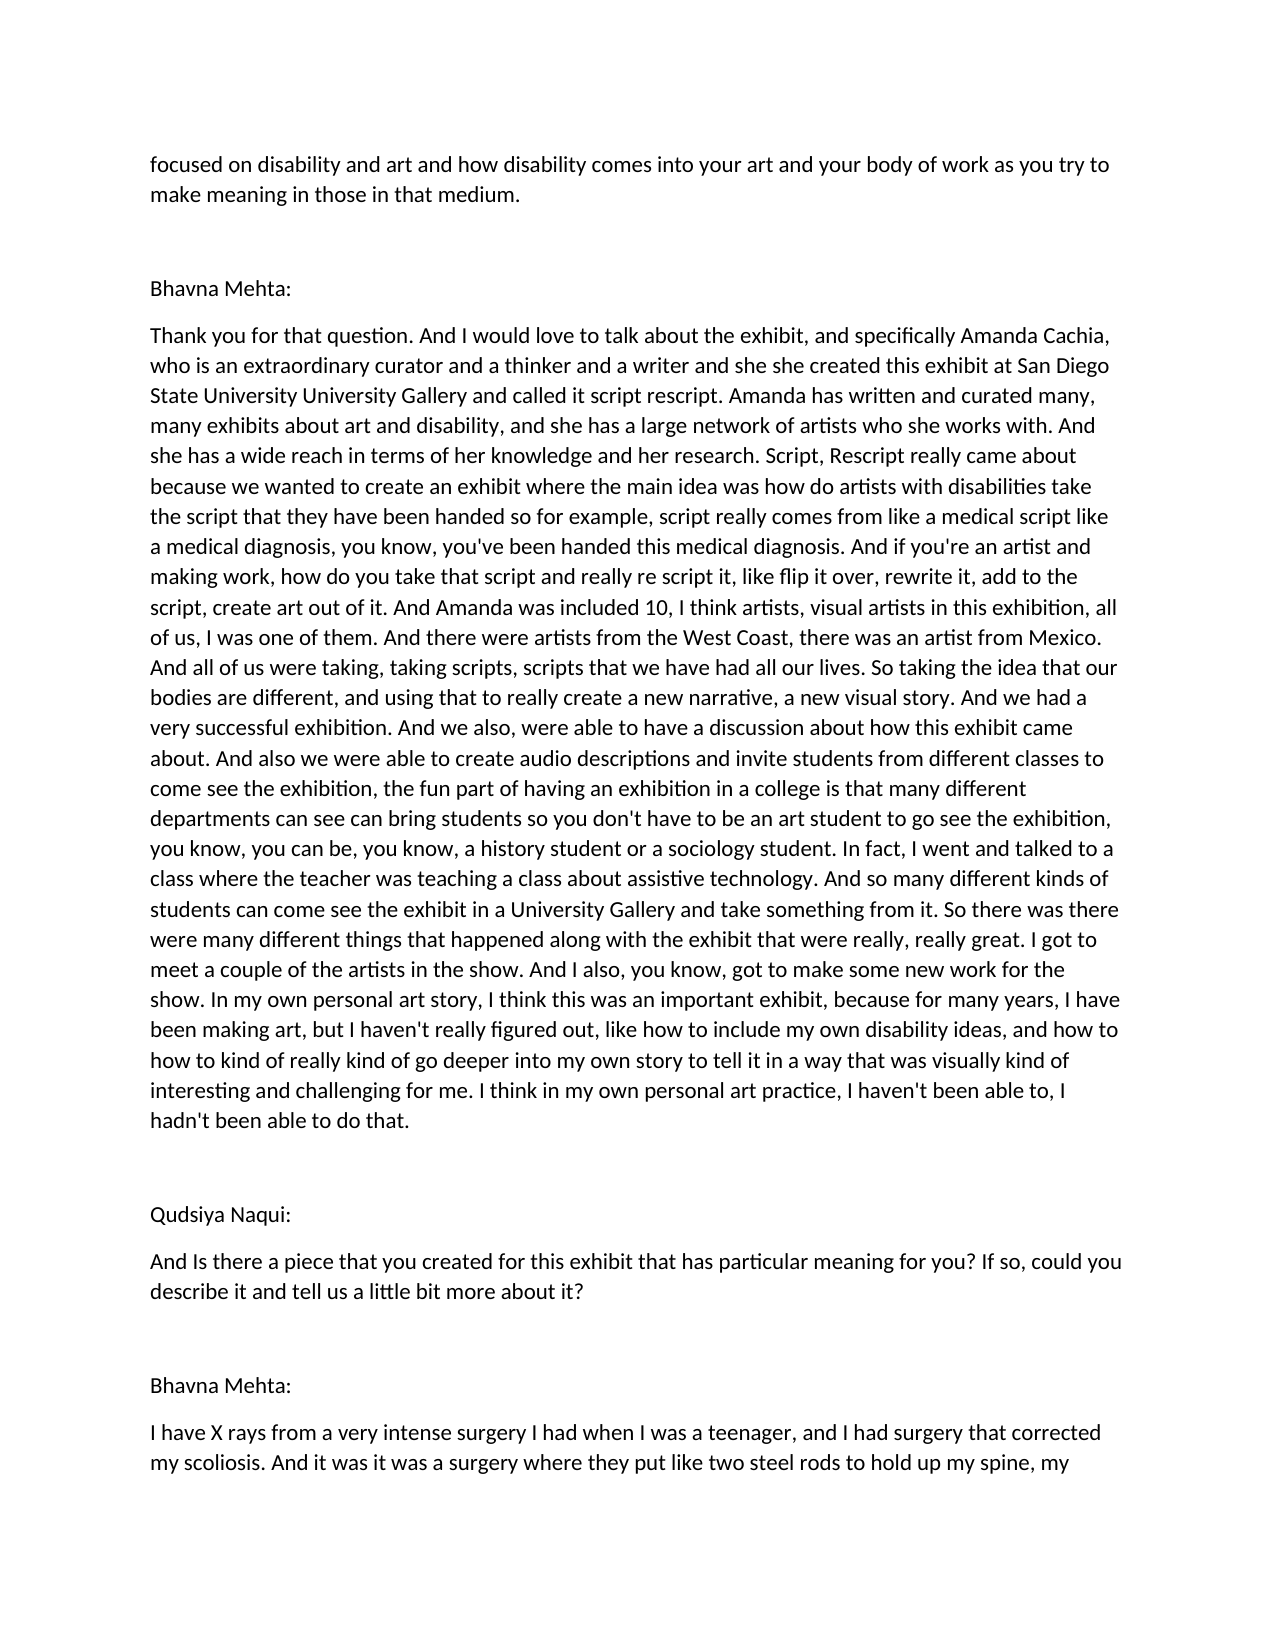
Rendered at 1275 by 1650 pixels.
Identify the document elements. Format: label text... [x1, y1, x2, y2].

text Thank you for that question. And I would love to talk about the exhibit, and specifically Amanda Cachia, who is an extraordinary curator and a thinker and a writer and she she created this exhibit at San Diego State University University Gallery and called it script rescript. Amanda has written and curated many, many exhibits about art and disability, and she has a large network of artists who she works with. And she has a wide reach in terms of her knowledge and her research. Script, Rescript really came about because we wanted to create an exhibit where the main idea was how do artists with disabilities take the script that they have been handed so for example, script really comes from like a medical script like a medical diagnosis, you know, you've been handed this medical diagnosis. And if you're an artist and making work, how do you take that script and really re script it, like flip it over, rewrite it, add to the script, create art out of it. And Amanda was included 10, I think artists, visual artists in this exhibition, all of us, I was one of them. And there were artists from the West Coast, there was an artist from Mexico. And all of us were taking, taking scripts, scripts that we have had all our lives. So taking the idea that our bodies are different, and using that to really create a new narrative, a new visual story. And we had a very successful exhibition. And we also, were able to have a discussion about how this exhibit came about. And also we were able to create audio descriptions and invite students from different classes to come see the exhibition, the fun part of having an exhibition in a college is that many different departments can see can bring students so you don't have to be an art student to go see the exhibition, you know, you can be, you know, a history student or a sociology student. In fact, I went and talked to a class where the teacher was teaching a class about assistive technology. And so many different kinds of students can come see the exhibit in a University Gallery and take something from it. So there was there were many different things that happened along with the exhibit that were really, really great. I got to meet a couple of the artists in the show. And I also, you know, got to make some new work for the show. In my own personal art story, I think this was an important exhibit, because for many years, I have been making art, but I haven't really figured out, like how to include my own disability ideas, and how to how to kind of really kind of go deeper into my own story to tell it in a way that was visually kind of interesting and challenging for me. I think in my own personal art practice, I haven't been able to, I hadn't been able to do that. [150, 321, 1125, 1134]
text And Is there a piece that you created for this exhibit that has particular meaning for you? If so, could you describe it and tell us a little bit more about it? [150, 1247, 1125, 1305]
text Bhavna Mehta: [150, 1371, 1125, 1399]
text Bhavna Mehta: [150, 274, 1125, 302]
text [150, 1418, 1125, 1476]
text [150, 150, 1125, 208]
text Qudsiya Naqui: [150, 1200, 1125, 1228]
